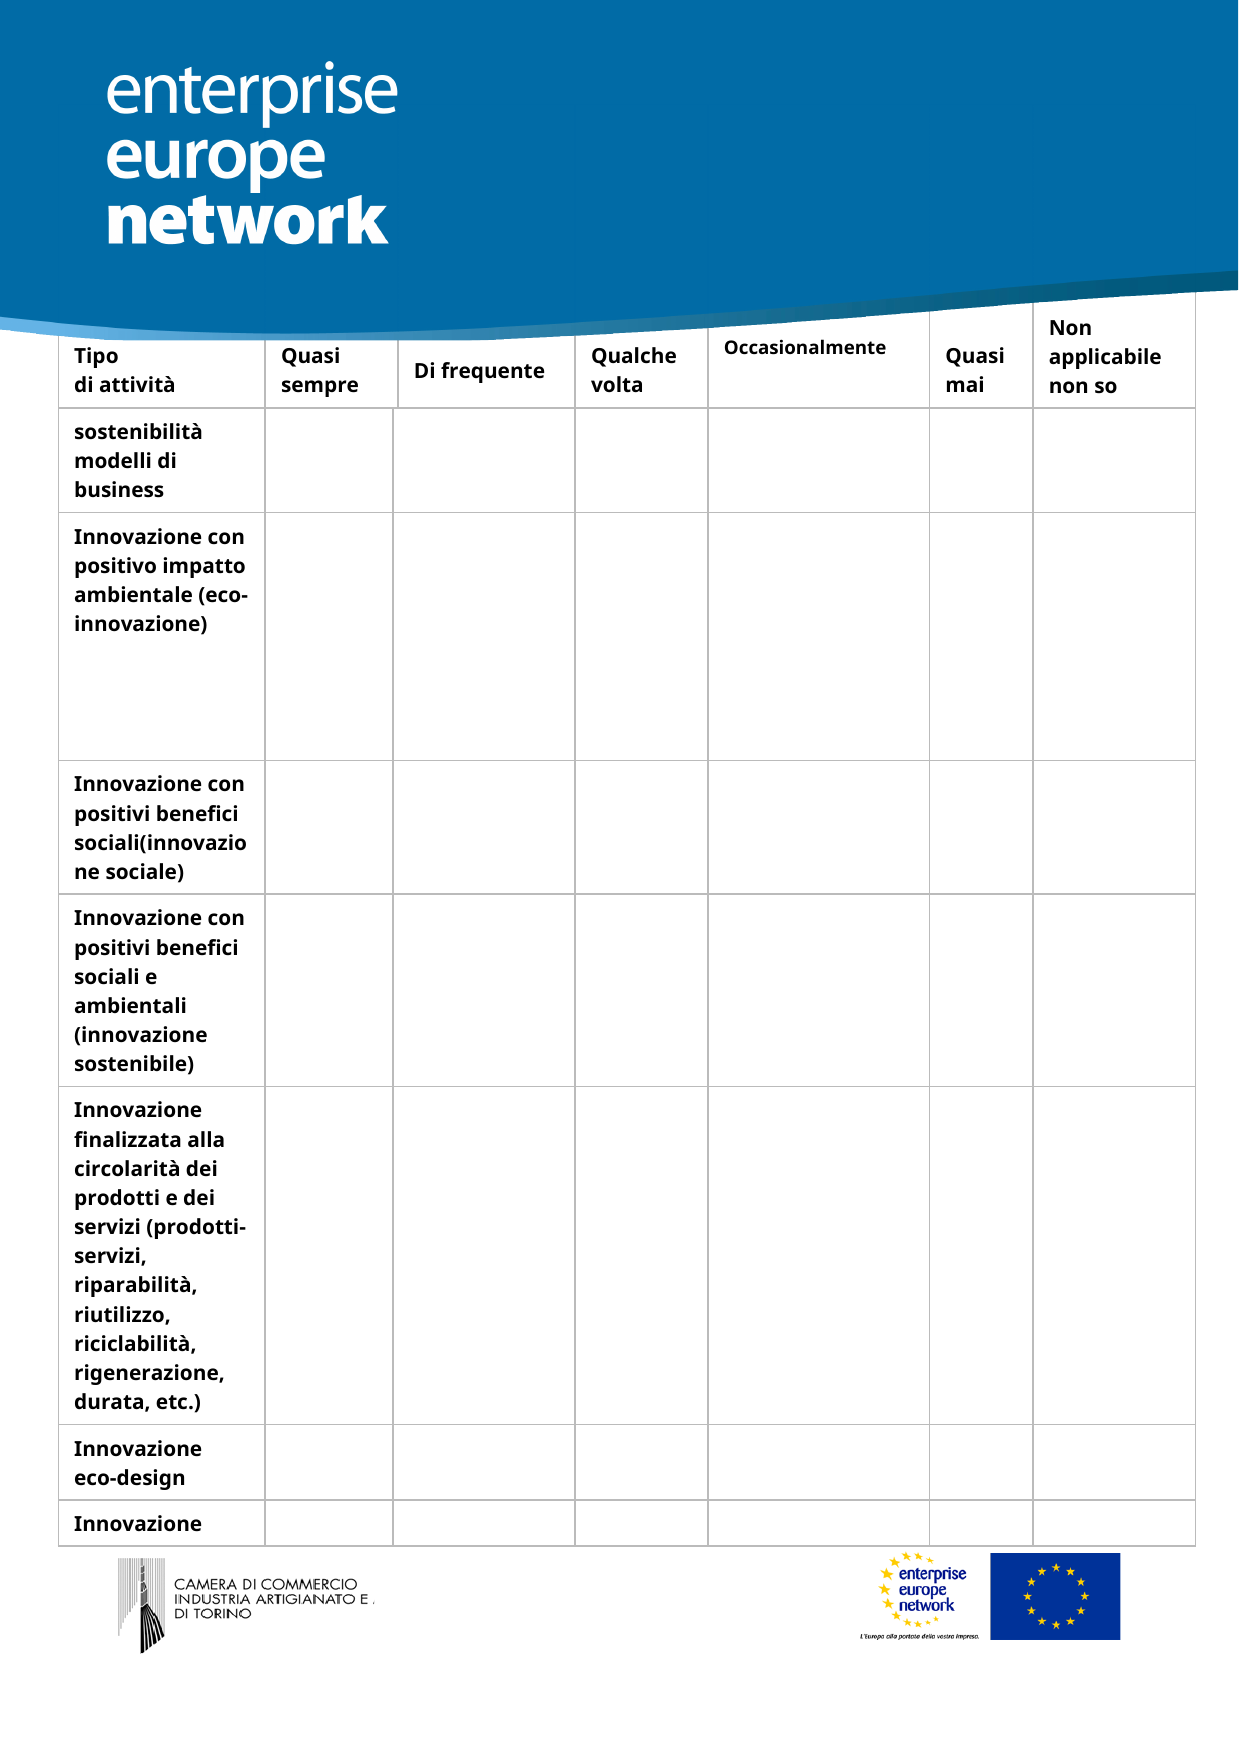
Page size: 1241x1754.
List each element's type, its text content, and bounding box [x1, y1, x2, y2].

table_header Quasi mai [930, 308, 1032, 407]
table_cell [394, 1425, 574, 1499]
table_cell [709, 1087, 929, 1423]
table_header Quasi sempre [266, 341, 397, 407]
picture [118, 1558, 375, 1654]
table_cell [930, 1425, 1032, 1499]
table_cell [1034, 761, 1195, 893]
table_cell [1034, 409, 1195, 512]
table_cell [1034, 513, 1195, 759]
table_cell [266, 895, 392, 1086]
table_header Occasionalmente [709, 315, 929, 407]
table_cell [930, 513, 1032, 759]
table_header Non applicabile non so [1034, 297, 1195, 407]
table_cell [930, 761, 1032, 893]
table_cell [576, 895, 707, 1086]
table_cell Innovazione con positivi benefici sociali e ambientali (innovazione sostenibile) [59, 895, 264, 1086]
table_header Qualche volta [576, 329, 707, 407]
table_cell Innovazione in nuovi o migliorati in termini di sostenibilità modelli di business [59, 409, 264, 512]
table_cell [576, 761, 707, 893]
table_cell Innovazione con positivi benefici sociali(innovazione sociale) [59, 761, 264, 893]
table_header Tipo di attività [59, 339, 264, 407]
table_cell [930, 895, 1032, 1086]
table_cell [576, 513, 707, 759]
table_cell [394, 513, 574, 759]
table_cell [266, 409, 392, 512]
table_cell [709, 513, 929, 759]
table_cell [930, 1501, 1032, 1545]
table_cell [576, 1501, 707, 1545]
table_cell [1034, 1425, 1195, 1499]
picture [0, 0, 1238, 341]
table_cell [930, 409, 1032, 512]
table_cell [1034, 1087, 1195, 1423]
table_cell [1034, 895, 1195, 1086]
table_cell [266, 761, 392, 893]
table_cell Innovazione nella fornitura di prodotto-servizio [59, 1501, 264, 1545]
table_cell [266, 513, 392, 759]
table_cell [394, 409, 574, 512]
table_cell [1034, 1501, 1195, 1545]
table_cell [394, 895, 574, 1086]
table_cell [709, 1501, 929, 1545]
table_cell [930, 1087, 1032, 1423]
table_header Di frequente [399, 337, 574, 407]
table_cell [394, 761, 574, 893]
picture [860, 1551, 1121, 1640]
table_cell [709, 409, 929, 512]
table_cell [394, 1087, 574, 1423]
table_cell [266, 1087, 392, 1423]
table_cell [576, 1425, 707, 1499]
table_cell Innovazione con positivo impatto ambientale (eco-innovazione) [59, 513, 264, 759]
table_cell Innovazione eco-design [59, 1425, 264, 1499]
table_cell [709, 895, 929, 1086]
table_cell [576, 1087, 707, 1423]
table_cell Innovazione finalizzata alla circolarità dei prodotti e dei servizi (prodotti-servizi, riparabilità, riutilizzo, riciclabilità, rigenerazione, durata, etc.) [59, 1087, 264, 1423]
table_cell [576, 409, 707, 512]
table_cell [709, 761, 929, 893]
table_cell [266, 1501, 392, 1545]
table_cell [394, 1501, 574, 1545]
table_cell [266, 1425, 392, 1499]
table_cell [709, 1425, 929, 1499]
